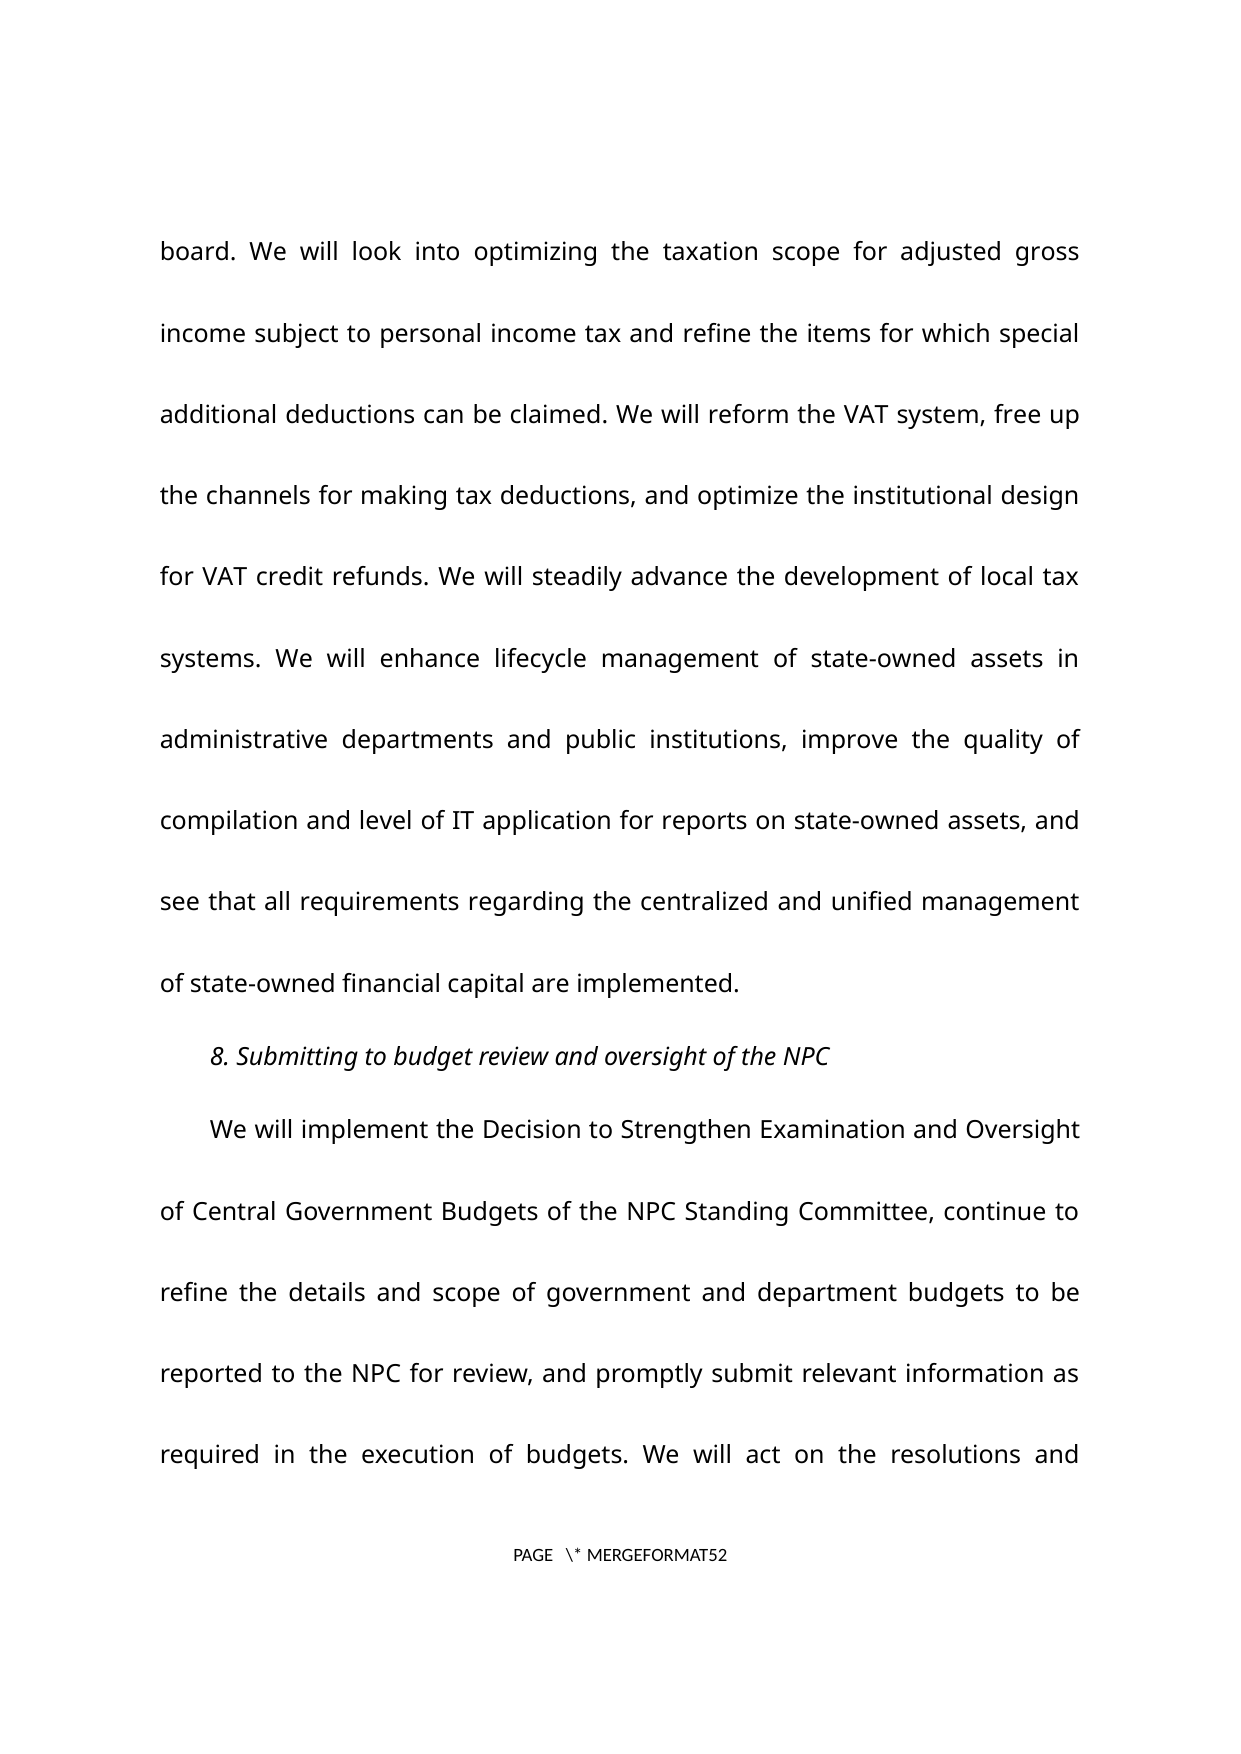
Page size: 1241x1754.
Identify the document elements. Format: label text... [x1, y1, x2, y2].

text 8. Submitting to budget review and oversight of the NPC [159, 1023, 1081, 1088]
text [159, 1097, 1081, 1487]
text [159, 218, 1081, 1015]
